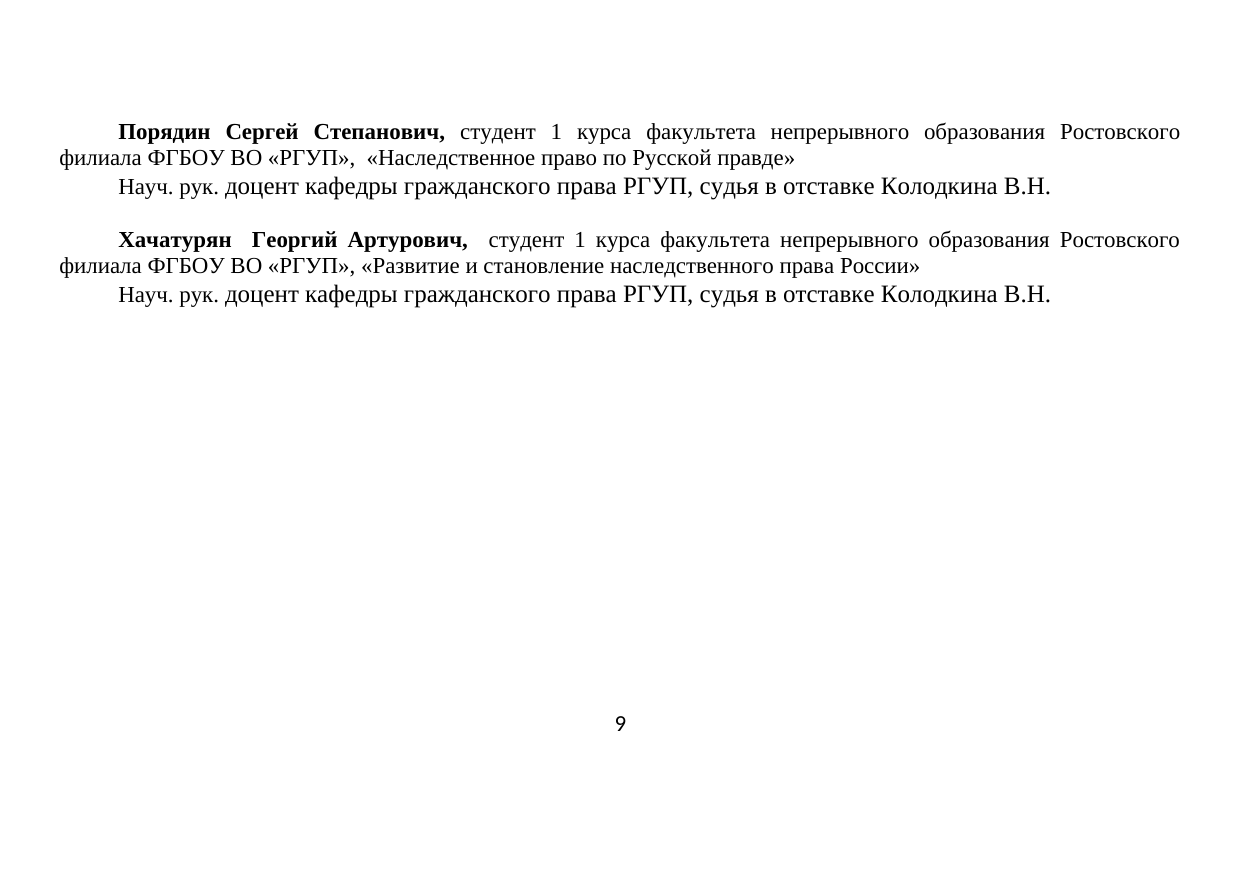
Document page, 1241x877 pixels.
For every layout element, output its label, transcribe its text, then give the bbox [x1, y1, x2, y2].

text Науч. рук. доцент кафедры гражданского права РГУП, судья в отставке Колодкина В.Н. [59, 171, 1181, 199]
text Хачатурян Георгий Артурович, студент 1 курса факультета непрерывного образования Ростовского филиала ФГБОУ ВО «РГУП», «Развитие и становление наследственного права России» [59, 226, 1181, 279]
text Науч. рук. доцент кафедры гражданского права РГУП, судья в отставке Колодкина В.Н. [59, 279, 1181, 307]
text Порядин Сергей Степанович, студент 1 курса факультета непрерывного образования Ростовского филиала ФГБОУ ВО «РГУП», «Наследственное право по Русской правде» [59, 118, 1181, 171]
